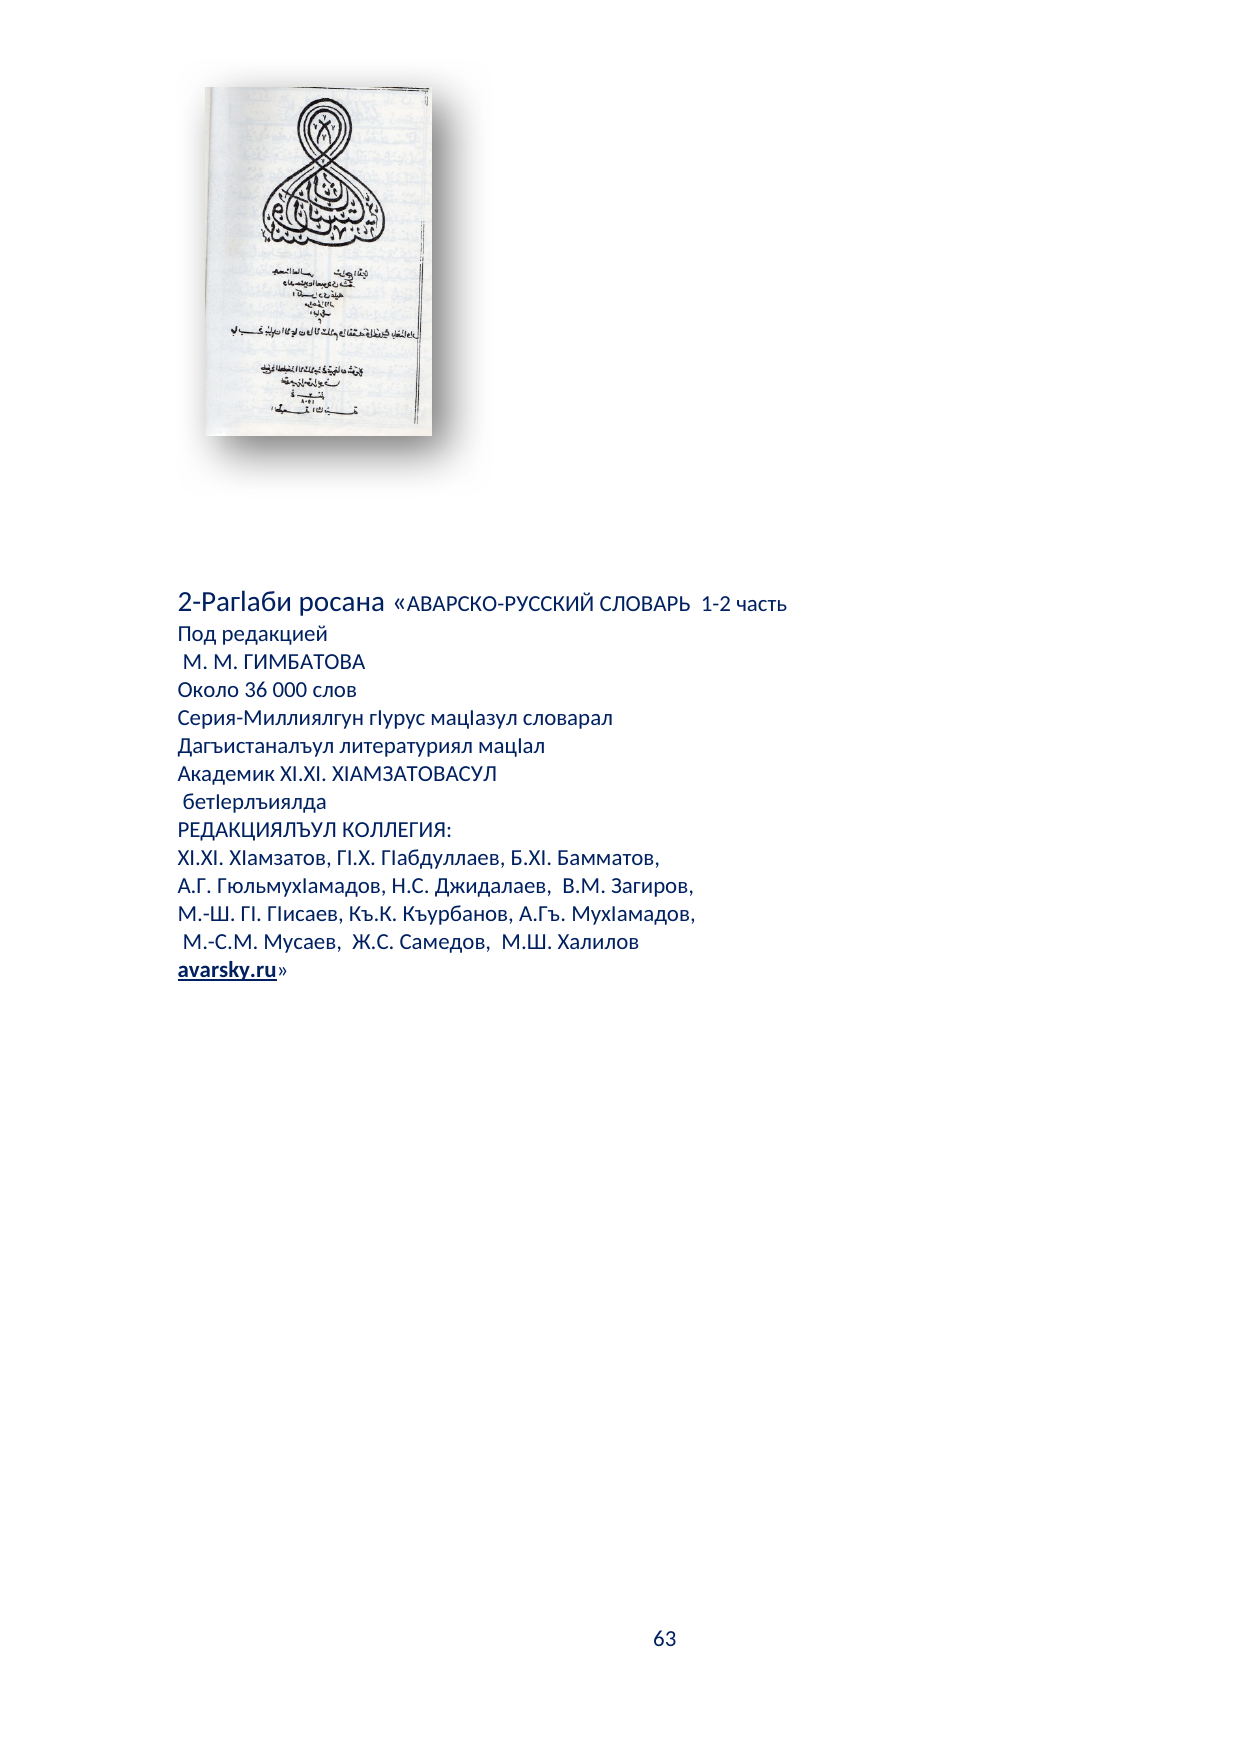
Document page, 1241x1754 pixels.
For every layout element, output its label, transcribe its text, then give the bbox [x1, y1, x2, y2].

text Академик ХІ.ХІ. ХІАМЗАТОВАСУЛ [177, 759, 1152, 787]
text РЕДАКЦИЯЛЪУЛ КОЛЛЕГИЯ: [177, 815, 1152, 843]
text avarsky.ru» [177, 955, 1152, 983]
text ХІ.ХІ. ХІамзатов, ГІ.Х. ГІабдуллаев, Б.ХІ. Бамматов, [177, 843, 1152, 871]
text Около 36 000 слов [177, 675, 1152, 703]
text М.-Ш. ГІ. ГІисаев, Къ.К. Къурбанов, А.Гъ. МухІамадов, [177, 899, 1152, 927]
text А.Г. ГюльмухІамадов, Н.С. Джидалаев, В.М. Загиров, [177, 871, 1152, 899]
text Под редакцией [177, 619, 1152, 647]
text М. М. ГИМБАТОВА [177, 647, 1152, 675]
text Дагъистаналъул литературиял мацIал [177, 731, 1152, 759]
text бетIерлъиялда [177, 787, 1152, 815]
picture [205, 87, 432, 436]
text Серия-Миллиялгун гIурус мацIазул словарал [177, 703, 1152, 731]
text М.-С.М. Мусаев, Ж.С. Самедов, М.Ш. Халилов [177, 927, 1152, 955]
text 2-Рагlаби росана «АВАРСКО-РУССКИЙ СЛОВАРЬ 1-2 часть [177, 583, 1152, 619]
